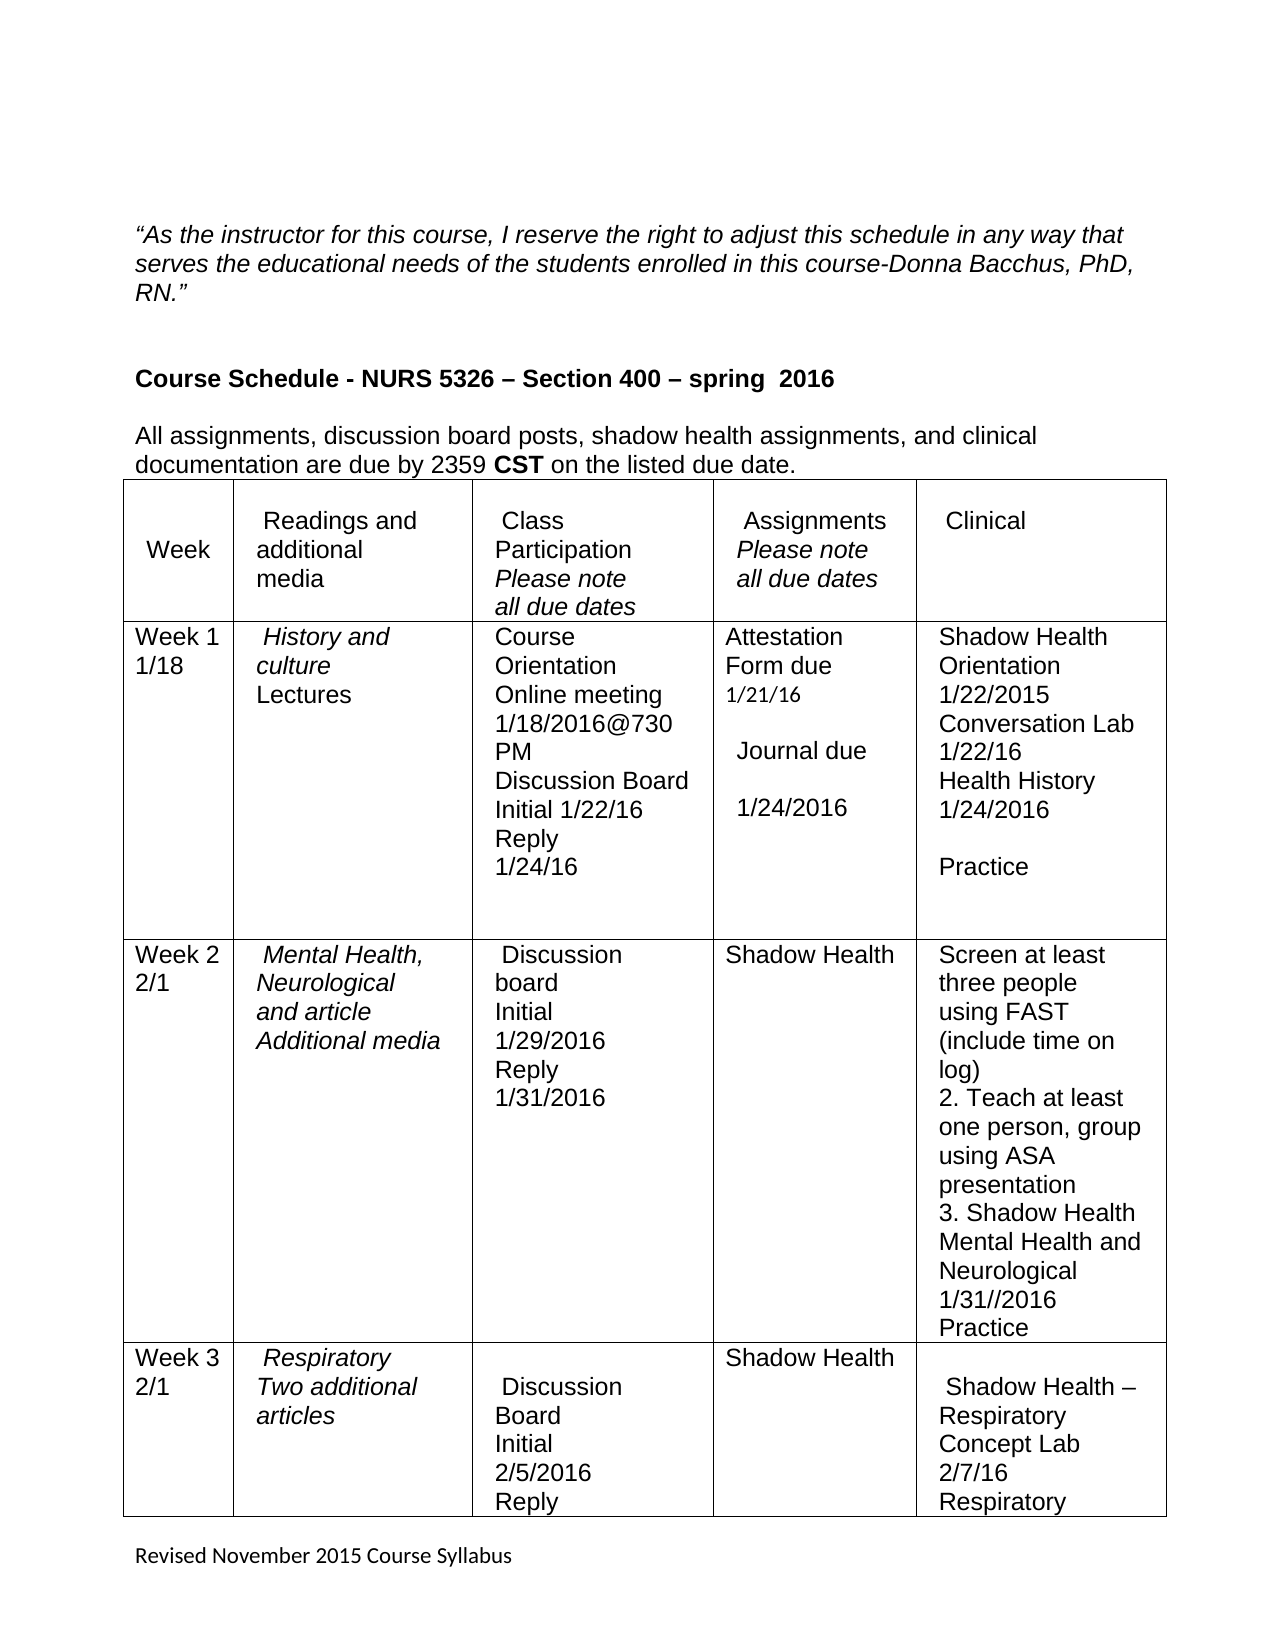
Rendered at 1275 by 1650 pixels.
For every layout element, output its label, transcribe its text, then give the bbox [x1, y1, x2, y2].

table_cell Week 1 1/18 [124, 622, 233, 938]
table_cell [473, 1343, 713, 1516]
text Course Schedule - NURS 5326 – Section 400 – spring 2016 [135, 364, 1155, 392]
table_cell [234, 622, 472, 938]
table_cell Attestation Form due 1/21/16 [714, 622, 916, 938]
table_cell [917, 622, 1166, 938]
table_cell [917, 1343, 1166, 1516]
table_cell [473, 622, 713, 938]
table_header [714, 480, 916, 621]
table_cell [234, 1343, 472, 1516]
table_cell [234, 940, 472, 1342]
table_cell [917, 940, 1166, 1342]
table_cell Shadow Health [714, 1343, 916, 1516]
table_header [473, 480, 713, 621]
table_cell Week 3 2/1 [124, 1343, 233, 1516]
table_cell Shadow Health [714, 940, 916, 1342]
text All assignments, discussion board posts, shadow health assignments, and clinical documentation are due by 2359 CST on the listed due date. [135, 421, 1155, 479]
table_header [124, 480, 233, 621]
table_cell [473, 940, 713, 1342]
table_header [917, 480, 1166, 621]
table_header [234, 480, 472, 621]
table_cell Week 2 2/1 [124, 940, 233, 1342]
text “As the instructor for this course, I reserve the right to adjust this schedule in any way that serves the educational needs of the students enrolled in this course-Donna Bacchus, PhD, RN.” [135, 220, 1155, 306]
